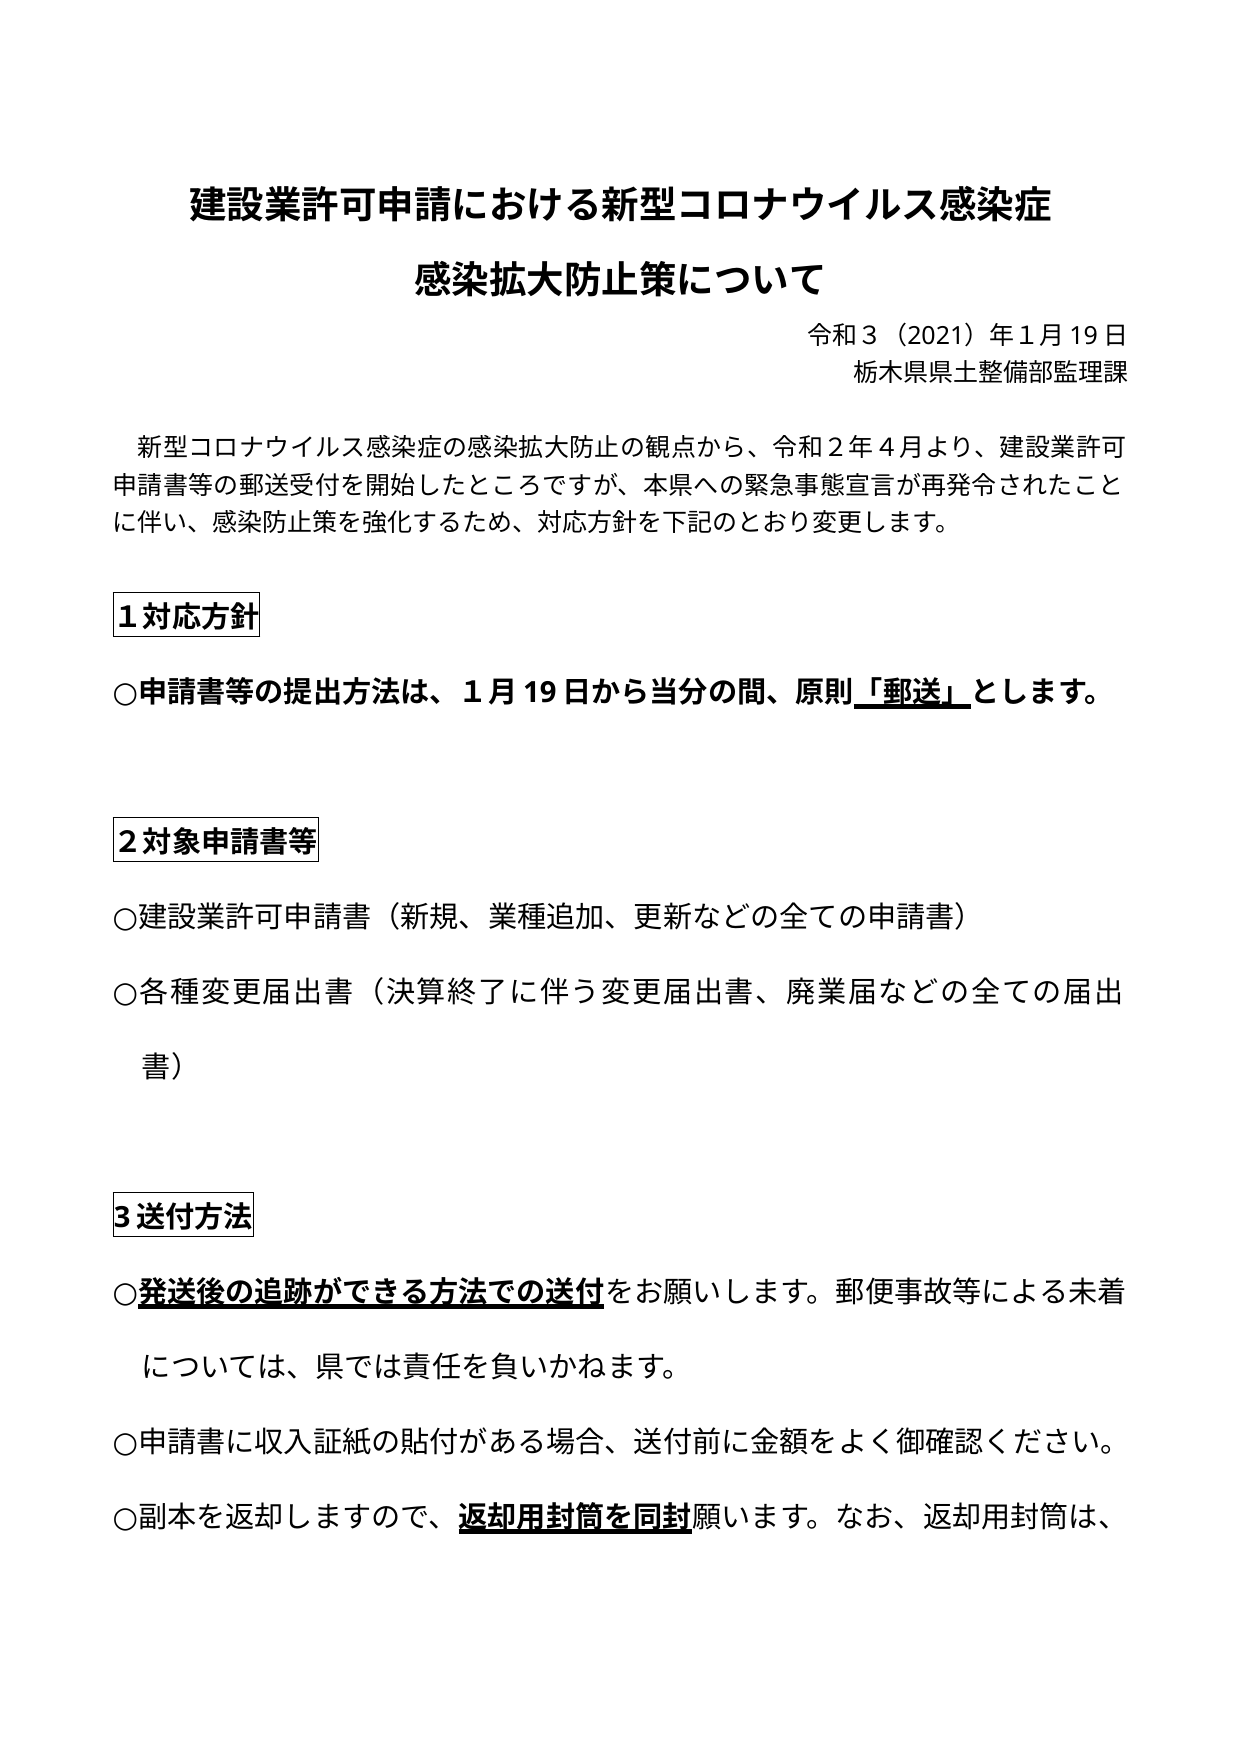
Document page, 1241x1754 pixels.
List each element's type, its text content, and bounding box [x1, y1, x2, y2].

text ○申請書等の提出方法は、１月19日から当分の間、原則「郵送」とします。 [112, 652, 1128, 727]
text 新型コロナウイルス感染症の感染拡大防止の観点から、令和２年４月より、建設業許可申請書等の郵送受付を開始したところですが、本県への緊急事態宣言が再発令されたことに伴い、感染防止策を強化するため、対応方針を下記のとおり変更します。 [112, 427, 1128, 539]
text 3送付方法 [112, 1177, 1128, 1252]
text １対応方針 [112, 577, 1128, 652]
text ○発送後の追跡ができる方法での送付をお願いします。郵便事故等による未着については、県では責任を負いかねます。 [112, 1252, 1128, 1402]
text 感染拡大防止策について [112, 239, 1128, 314]
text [112, 1477, 1128, 1552]
text ２対象申請書等 [112, 802, 1128, 877]
text ○建設業許可申請書（新規、業種追加、更新などの全ての申請書） [112, 877, 1128, 952]
text 建設業許可申請における新型コロナウイルス感染症 [112, 164, 1128, 239]
text 令和３（2021）年１月19日 [112, 314, 1128, 352]
text ○各種変更届出書（決算終了に伴う変更届出書、廃業届などの全ての届出書） [112, 952, 1128, 1102]
text ○申請書に収入証紙の貼付がある場合、送付前に金額をよく御確認ください。 [112, 1402, 1128, 1477]
text 栃木県県土整備部監理課 [112, 352, 1128, 389]
